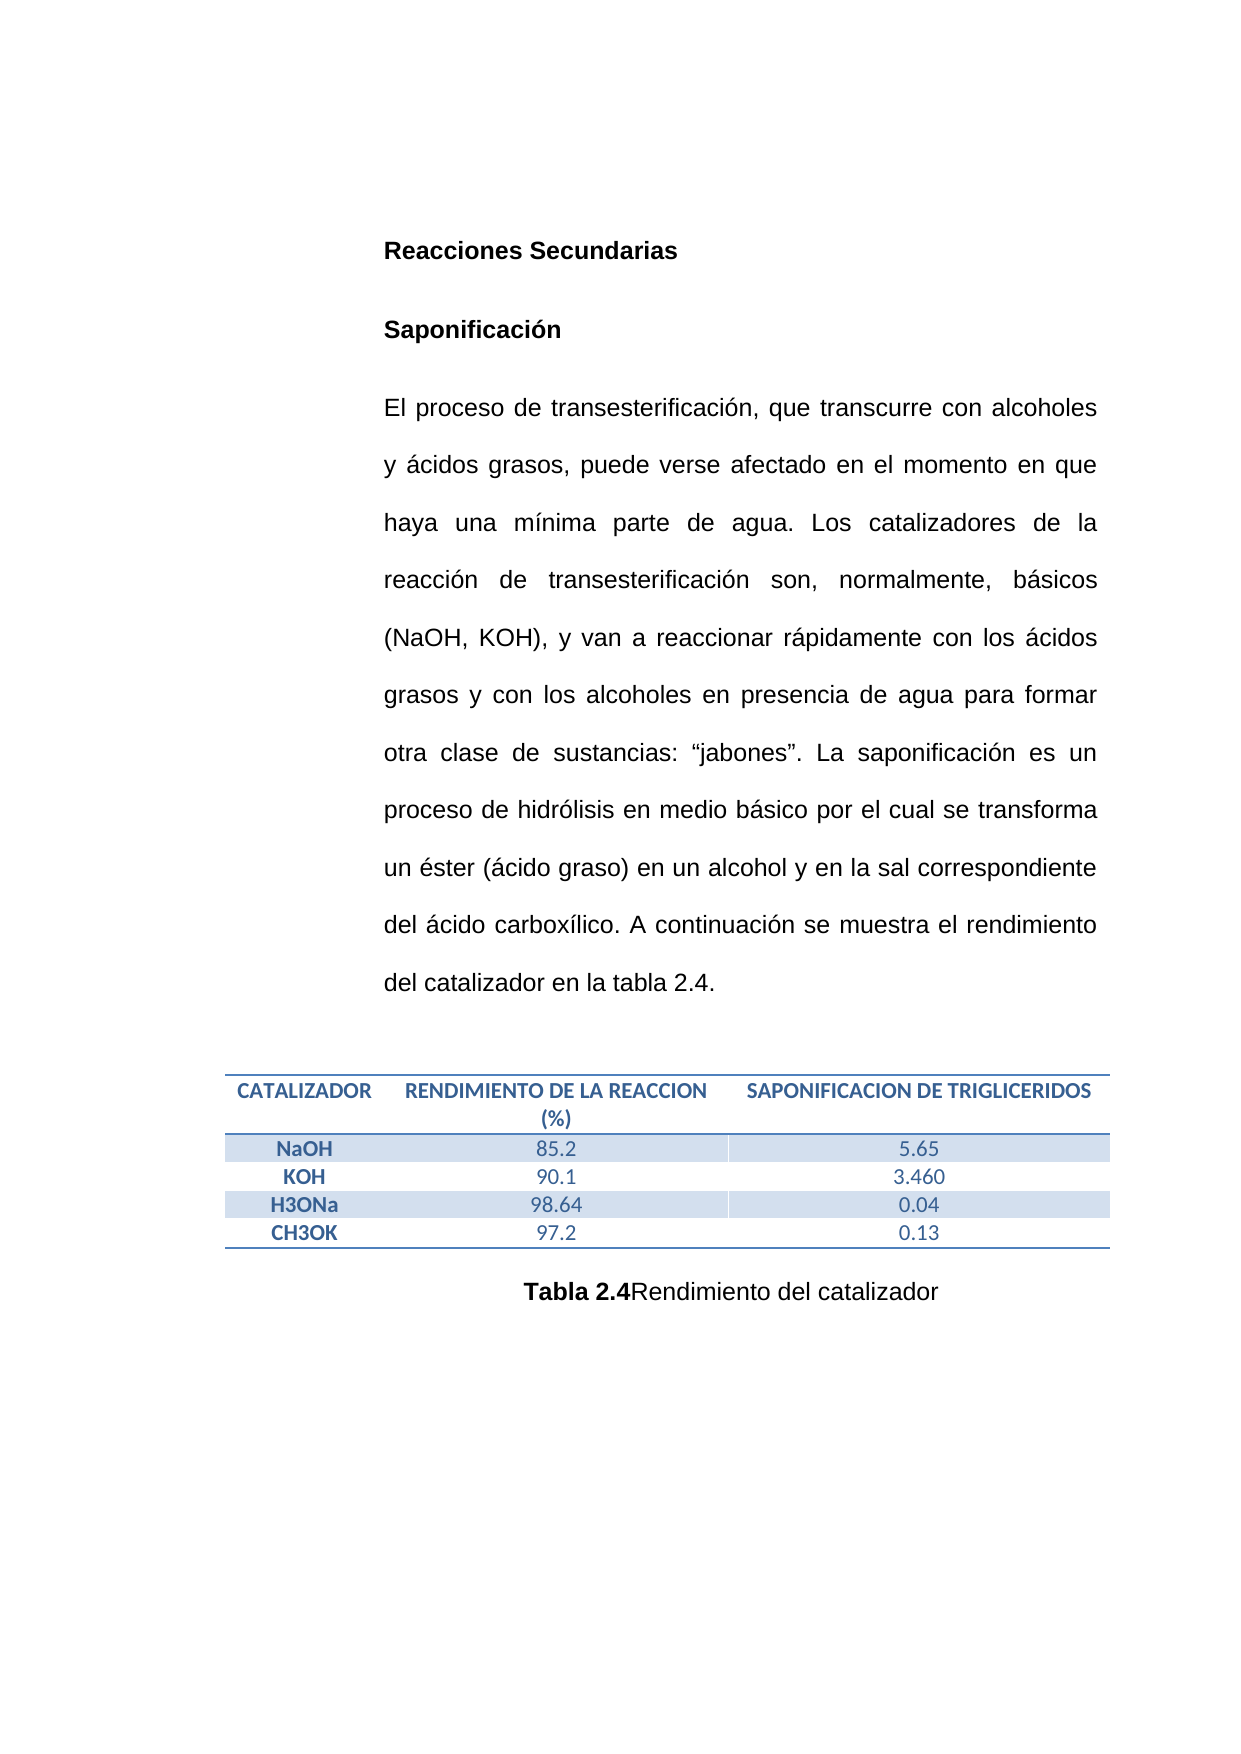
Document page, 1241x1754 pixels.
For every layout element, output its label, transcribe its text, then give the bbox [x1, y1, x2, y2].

table_cell H3ONa [225, 1191, 384, 1218]
text Saponificación [310, 314, 1098, 343]
table_cell 90.1 [384, 1163, 728, 1191]
text Tabla 2.4Rendimiento del catalizador [364, 1277, 1098, 1305]
table_cell NaOH [225, 1135, 384, 1162]
table_cell 98.64 [384, 1191, 728, 1218]
table_header CATALIZADOR [225, 1076, 384, 1132]
text Reacciones Secundarias [310, 236, 1098, 265]
table_cell 85.2 [384, 1135, 728, 1162]
table_cell 0.13 [729, 1219, 1110, 1247]
table_cell 5.65 [729, 1135, 1110, 1162]
table_cell 97.2 [384, 1219, 728, 1247]
table_cell 3.460 [729, 1163, 1110, 1191]
table_cell 0.04 [729, 1191, 1110, 1218]
table_cell CH3OK [225, 1219, 384, 1247]
table_header RENDIMIENTO DE LA REACCION (%) [384, 1076, 728, 1132]
table_cell KOH [225, 1163, 384, 1191]
table_header SAPONIFICACION DE TRIGLICERIDOS [729, 1076, 1110, 1132]
text El proceso de transesterificación, que transcurre con alcoholes y ácidos grasos, puede verse afectado en el momento en que haya una mínima parte de agua. Los catalizadores de la reacción de transesterificación son, normalmente, básicos (NaOH, KOH), y van a reaccionar rápidamente con los ácidos grasos y con los alcoholes en presencia de agua para formar otra clase de sustancias: “jabones”. La saponificación es un proceso de hidrólisis en medio básico por el cual se transforma un éster (ácido graso) en un alcohol y en la sal correspondiente del ácido carboxílico. A continuación se muestra el rendimiento del catalizador en la tabla 2.4. [384, 393, 1098, 997]
